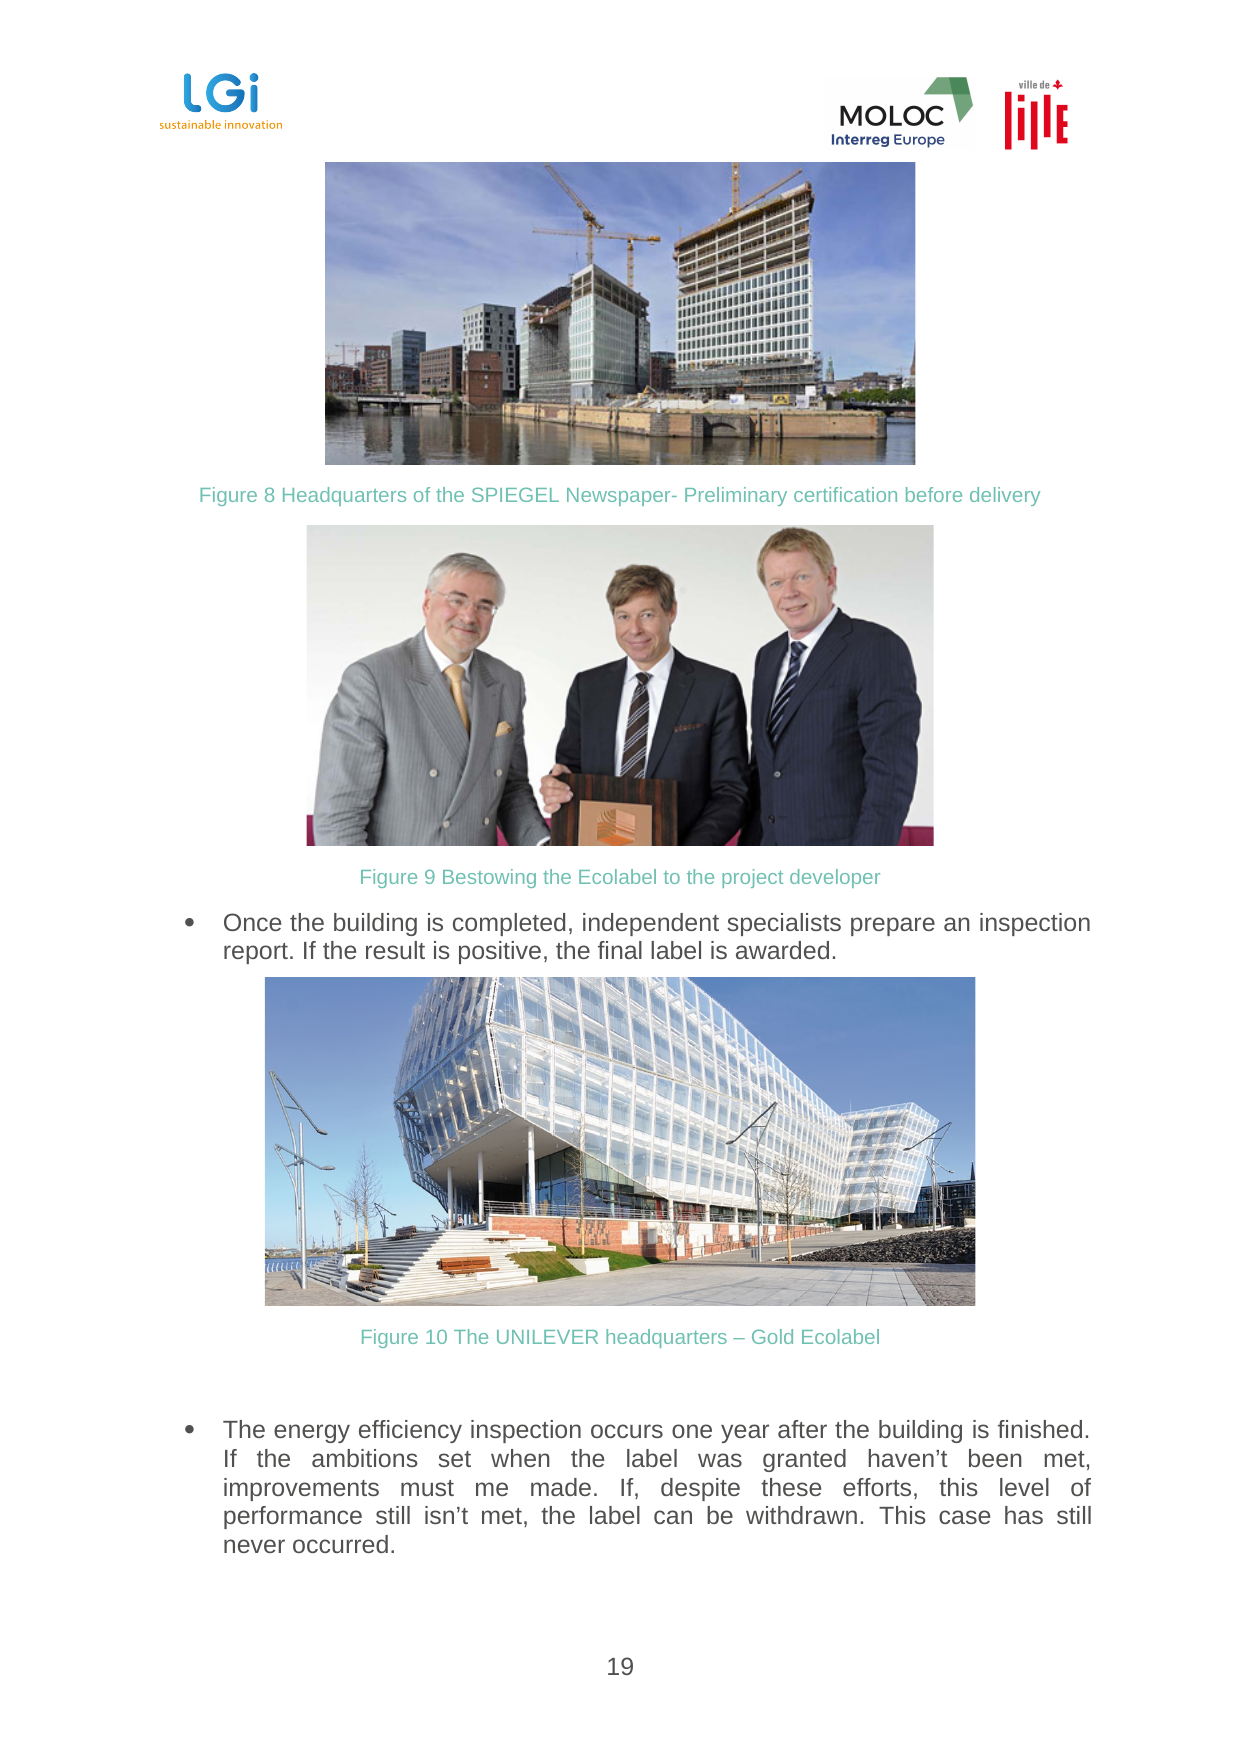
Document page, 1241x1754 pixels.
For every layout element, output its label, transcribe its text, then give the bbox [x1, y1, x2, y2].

picture [325, 162, 916, 465]
list The energy efficiency inspection occurs one year after the building is finished. If the ambitions set when the label was granted haven’t been met, improvements must me made. If, despite these efforts, this level of performance still isn’t met, the label can be withdrawn. This case has still never occurred. [185, 1415, 1093, 1559]
picture [824, 76, 975, 150]
list Once the building is completed, independent specialists prepare an inspection report. If the result is positive, the final label is awarded. [185, 907, 1093, 965]
picture [991, 73, 1081, 156]
picture [306, 525, 934, 846]
picture [264, 977, 976, 1306]
picture [159, 73, 283, 132]
